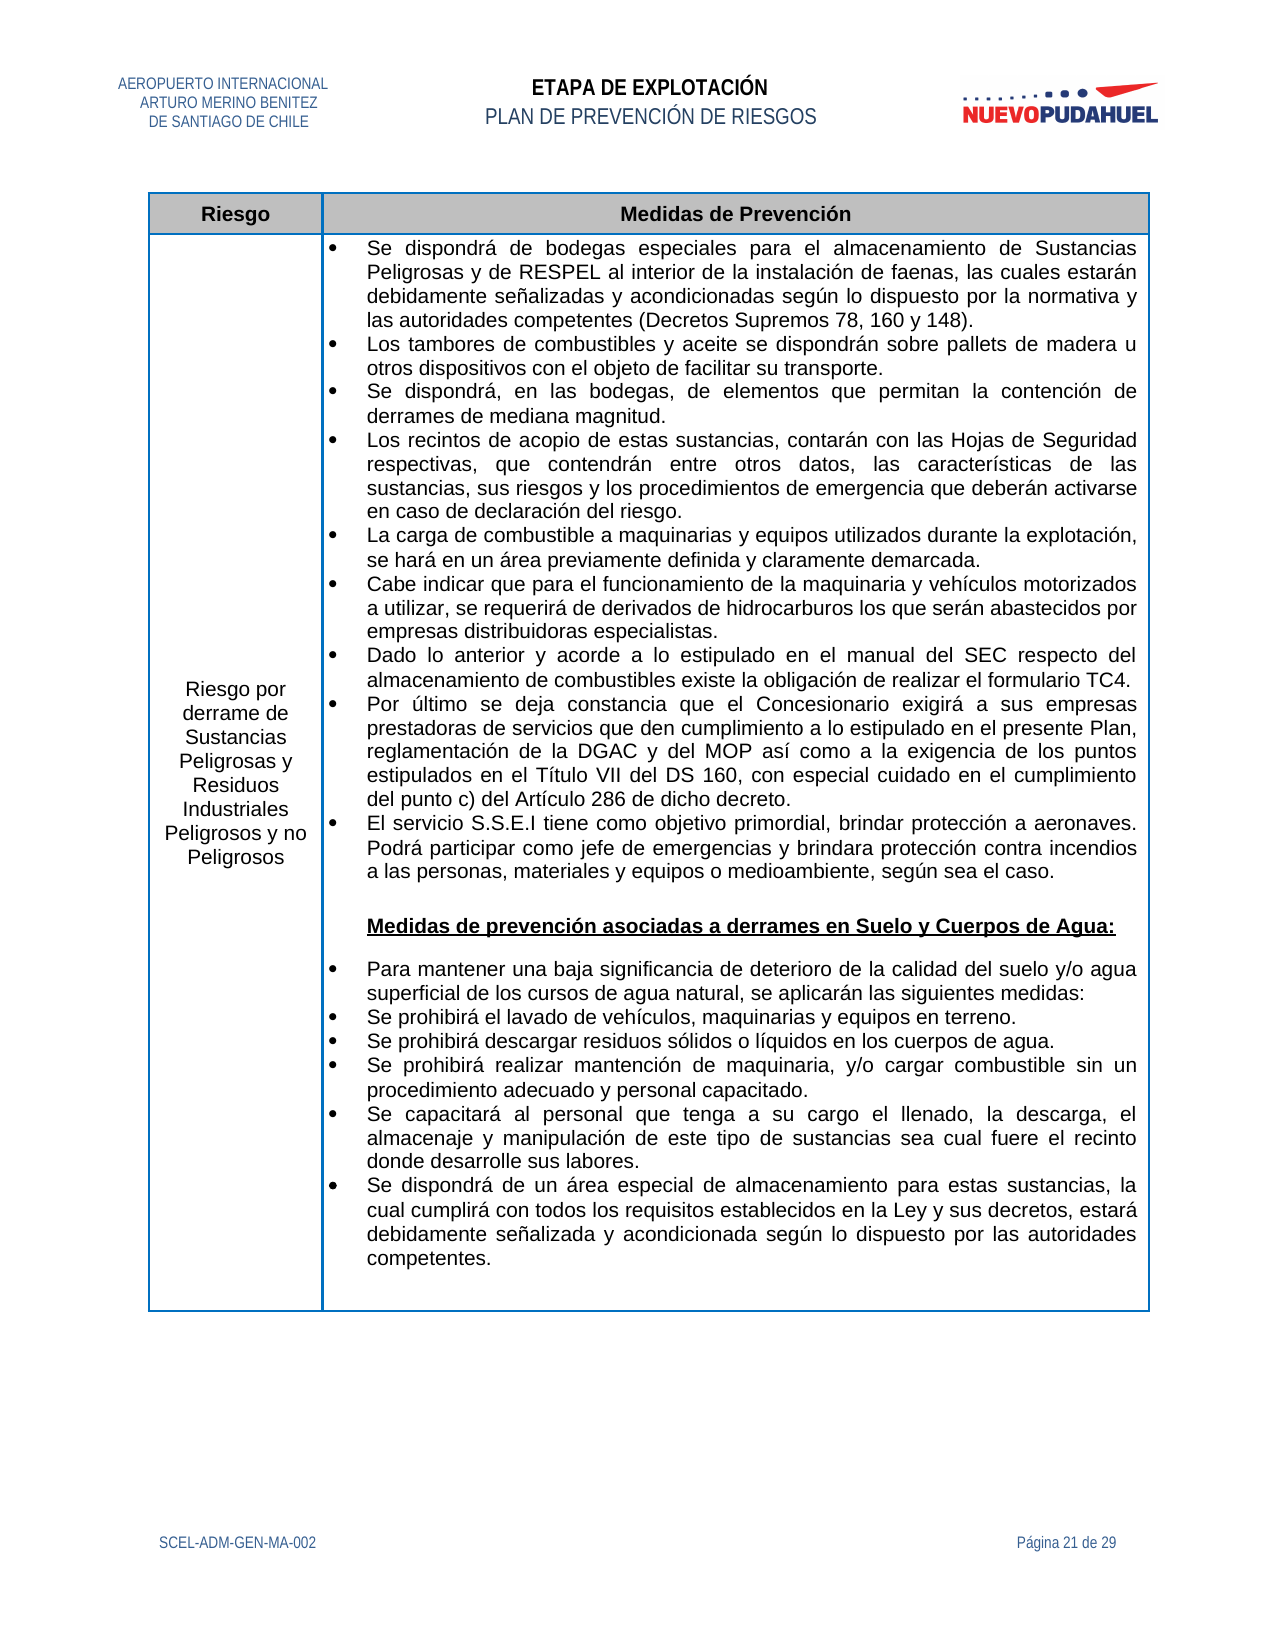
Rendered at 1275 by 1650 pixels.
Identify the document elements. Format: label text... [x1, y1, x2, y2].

table_cell Se dispondrá de bodegas especiales para el almacenamiento de Sustancias Peligrosas y de RESPEL al interior de la instalación de faenas, las cuales estarán debidamente señalizadas y acondicionadas según lo dispuesto por la normativa y las autoridades competentes (Decretos Supremos 78, 160 y 148). Los tambores de combustibles y aceite se dispondrán sobre pallets de madera u otros dispositivos con el objeto de facilitar su transporte. Se dispondrá, en las bodegas, de elementos que permitan la contención de derrames de mediana magnitud. Los recintos de acopio de estas sustancias, contarán con las Hojas de Seguridad respectivas, que contendrán entre otros datos, las características de las sustancias, sus riesgos y los procedimientos de emergencia que deberán activarse en caso de declaración del riesgo. La carga de combustible a maquinarias y equipos utilizados durante la explotación, se hará en un área previamente definida y claramente demarcada. Cabe indicar que para el funcionamiento de la maquinaria y vehículos motorizados a utilizar, se requerirá de derivados de hidrocarburos los que serán abastecidos por empresas distribuidoras especialistas. Dado lo anterior y acorde a lo estipulado en el manual del SEC respecto del almacenamiento de combustibles existe la obligación de realizar el formulario TC4. Por último se deja constancia que el Concesionario exigirá a sus empresas prestadoras de servicios que den cumplimiento a lo estipulado en el presente Plan, reglamentación de la DGAC y del MOP así como a la exigencia de los puntos estipulados en el Título VII del DS 160, con especial cuidado en el cumplimiento del punto c) del Artículo 286 de dicho decreto. El servicio S.S.E.I tiene como objetivo primordial, brindar protección a aeronaves. Podrá participar como jefe de emergencias y brindara protección contra incendios a las personas, materiales y equipos o medioambiente, según sea el caso. Medidas de prevención asociadas a derrames en Suelo y Cuerpos de Agua: Para mantener una baja significancia de deterioro de la calidad del suelo y/o agua superficial de los cursos de agua natural, se aplicarán las siguientes medidas: Se prohibirá el lavado de vehículos, maquinarias y equipos en terreno. Se prohibirá descargar residuos sólidos o líquidos en los cuerpos de agua. Se prohibirá realizar mantención de maquinaria, y/o cargar combustible sin un procedimiento adecuado y personal capacitado. Se capacitará al personal que tenga a su cargo el llenado, la descarga, el almacenaje y manipulación de este tipo de sustancias sea cual fuere el recinto donde desarrolle sus labores. Se dispondrá de un área especial de almacenamiento para estas sustancias, la cual cumplirá con todos los requisitos establecidos en la Ley y sus decretos, estará debidamente señalizada y acondicionada según lo dispuesto por las autoridades competentes. [324, 235, 1148, 1310]
table_header Medidas de Prevención [324, 194, 1148, 233]
picture [959, 75, 1165, 130]
table_cell Riesgo por derrame de Sustancias Peligrosas y Residuos Industriales Peligrosos y no Peligrosos [150, 235, 321, 1310]
table_header Riesgo [150, 194, 321, 233]
